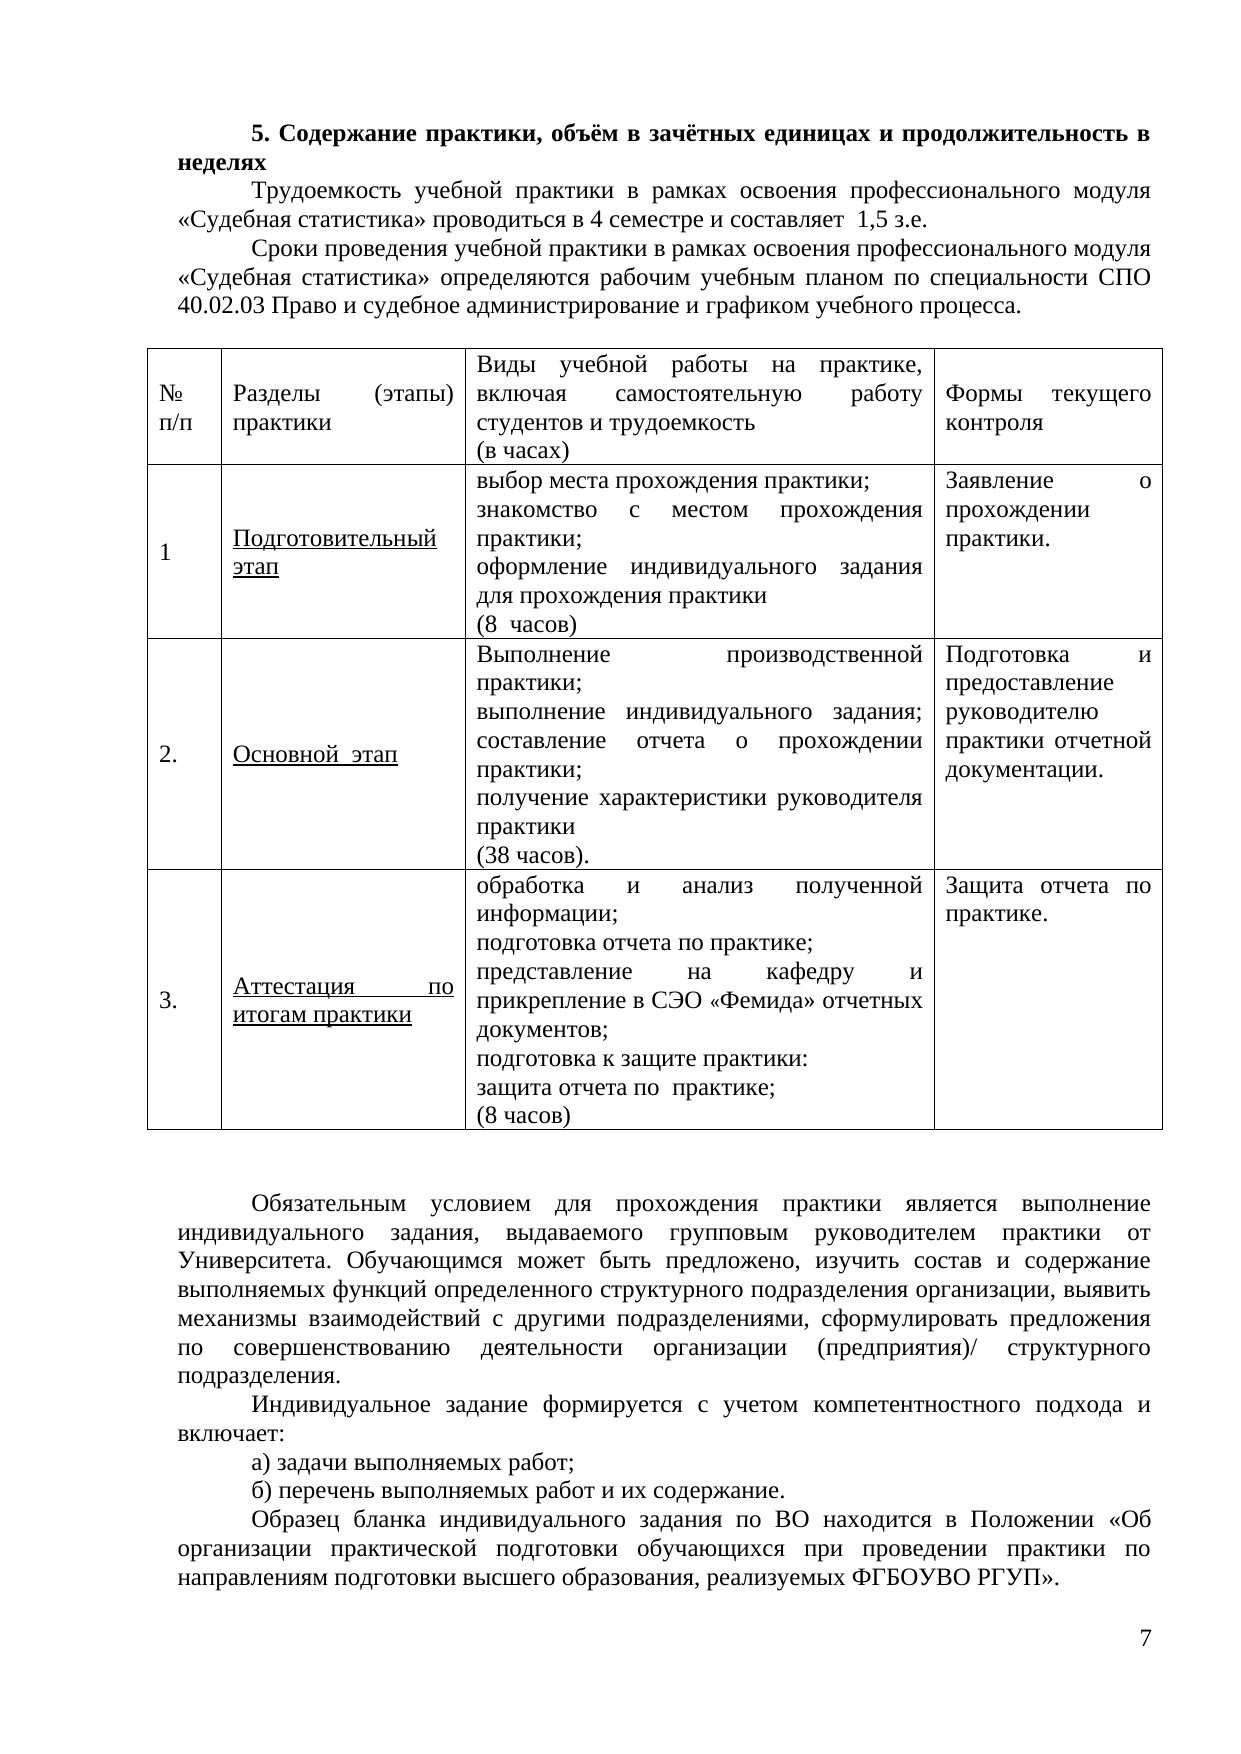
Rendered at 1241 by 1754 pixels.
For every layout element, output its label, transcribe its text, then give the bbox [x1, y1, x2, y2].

table_cell Подготовительный этап [222, 465, 465, 638]
table_cell 3. [148, 870, 221, 1129]
table_header Виды учебной работы на практике, включая самостоятельную работу студентов и трудоемкость (в часах) [466, 349, 934, 464]
text Обязательным условием для прохождения практики является выполнение индивидуального задания, выдаваемого групповым руководителем практики от Университета. Обучающимся может быть предложено, изучить состав и содержание выполняемых функций определенного структурного подразделения организации, выявить механизмы взаимодействий с другими подразделениями, сформулировать предложения по совершенствованию деятельности организации (предприятия)/ структурного подразделения. [177, 1188, 1152, 1389]
table_header Формы текущего контроля [935, 349, 1162, 464]
table_cell Основной этап [222, 639, 465, 869]
table_cell 1 [148, 465, 221, 638]
table_header № п/п [148, 349, 221, 464]
table_cell Аттестация по итогам практики [222, 870, 465, 1129]
text б) перечень выполняемых работ и их содержание. [177, 1475, 1152, 1504]
text Трудоемкость учебной практики в рамках освоения профессионального модуля «Судебная статистика» проводиться в 4 семестре и составляет 1,5 з.е. [177, 176, 1152, 233]
text Образец бланка индивидуального задания по ВО находится в Положении «Об организации практической подготовки обучающихся при проведении практики по направлениям подготовки высшего образования, реализуемых ФГБОУВО РГУП». [177, 1504, 1152, 1590]
text а) задачи выполняемых работ; [177, 1447, 1152, 1475]
text 5. Содержание практики, объём в зачётных единицах и продолжительность в неделях [177, 118, 1152, 176]
table_cell Заявление о прохождении практики. [935, 465, 1162, 638]
table_cell выбор места прохождения практики; знакомство с местом прохождения практики; оформление индивидуального задания для прохождения практики (8 часов) [466, 465, 934, 638]
table_cell Выполнение производственной практики; выполнение индивидуального задания; составление отчета о прохождении практики; получение характеристики руководителя практики (38 часов). [466, 639, 934, 869]
table_cell 2. [148, 639, 221, 869]
text Сроки проведения учебной практики в рамках освоения профессионального модуля «Судебная статистика» определяются рабочим учебным планом по специальности СПО 40.02.03 Право и судебное администрирование и графиком учебного процесса. [177, 233, 1152, 319]
table_header Разделы (этапы) практики [222, 349, 465, 464]
table_cell Защита отчета по практике. [935, 870, 1162, 1129]
table_cell обработка и анализ полученной информации; подготовка отчета по практике; представление на кафедру и прикрепление в СЭО «Фемида» отчетных документов; подготовка к защите практики: защита отчета по практике; (8 часов) [466, 870, 934, 1129]
table_cell Подготовка и предоставление руководителю практики отчетной документации. [935, 639, 1162, 869]
text Индивидуальное задание формируется с учетом компетентностного подхода и включает: [177, 1389, 1152, 1447]
